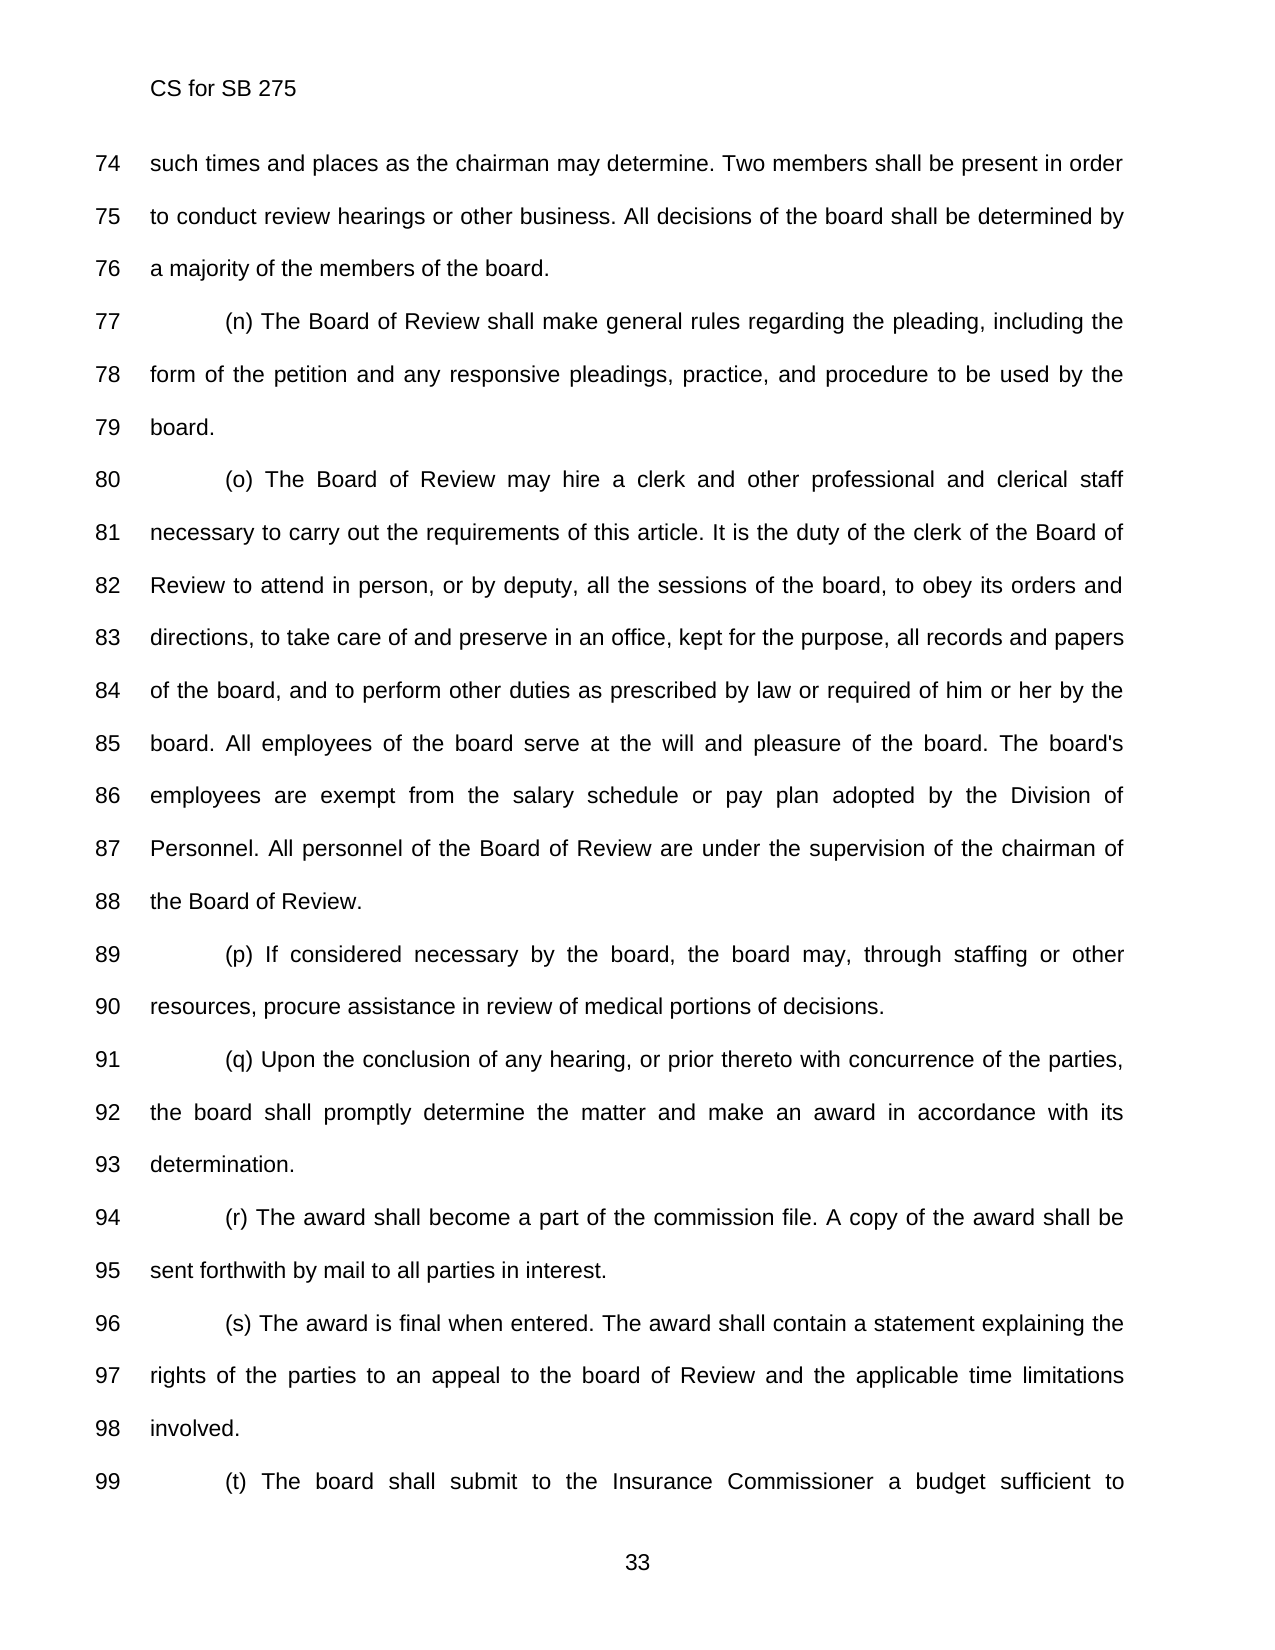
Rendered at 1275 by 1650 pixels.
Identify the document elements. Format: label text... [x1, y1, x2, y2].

text (r) The award shall become a part of the commission file. A copy of the award shall be sent forthwith by mail to all parties in interest. [150, 1204, 1125, 1283]
text (n) The Board of Review shall make general rules regarding the pleading, including the form of the petition and any responsive pleadings, practice, and procedure to be used by the board. [150, 308, 1125, 440]
text (s) The award is final when entered. The award shall contain a statement explaining the rights of the parties to an appeal to the board of Review and the applicable time limitations involved. [150, 1309, 1125, 1441]
text (q) Upon the conclusion of any hearing, or prior thereto with concurrence of the parties, the board shall promptly determine the matter and make an award in accordance with its determination. [150, 1046, 1125, 1178]
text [150, 150, 1125, 282]
text (p) If considered necessary by the board, the board may, through staffing or other resources, procure assistance in review of medical portions of decisions. [150, 941, 1125, 1020]
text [150, 1468, 1125, 1494]
text (o) The Board of Review may hire a clerk and other professional and clerical staff necessary to carry out the requirements of this article. It is the duty of the clerk of the Board of Review to attend in person, or by deputy, all the sessions of the board, to obey its orders and directions, to take care of and preserve in an office, kept for the purpose, all records and papers of the board, and to perform other duties as prescribed by law or required of him or her by the board. All employees of the board serve at the will and pleasure of the board. The board's employees are exempt from the salary schedule or pay plan adopted by the Division of Personnel. All personnel of the Board of Review are under the supervision of the chairman of the Board of Review. [150, 466, 1125, 914]
